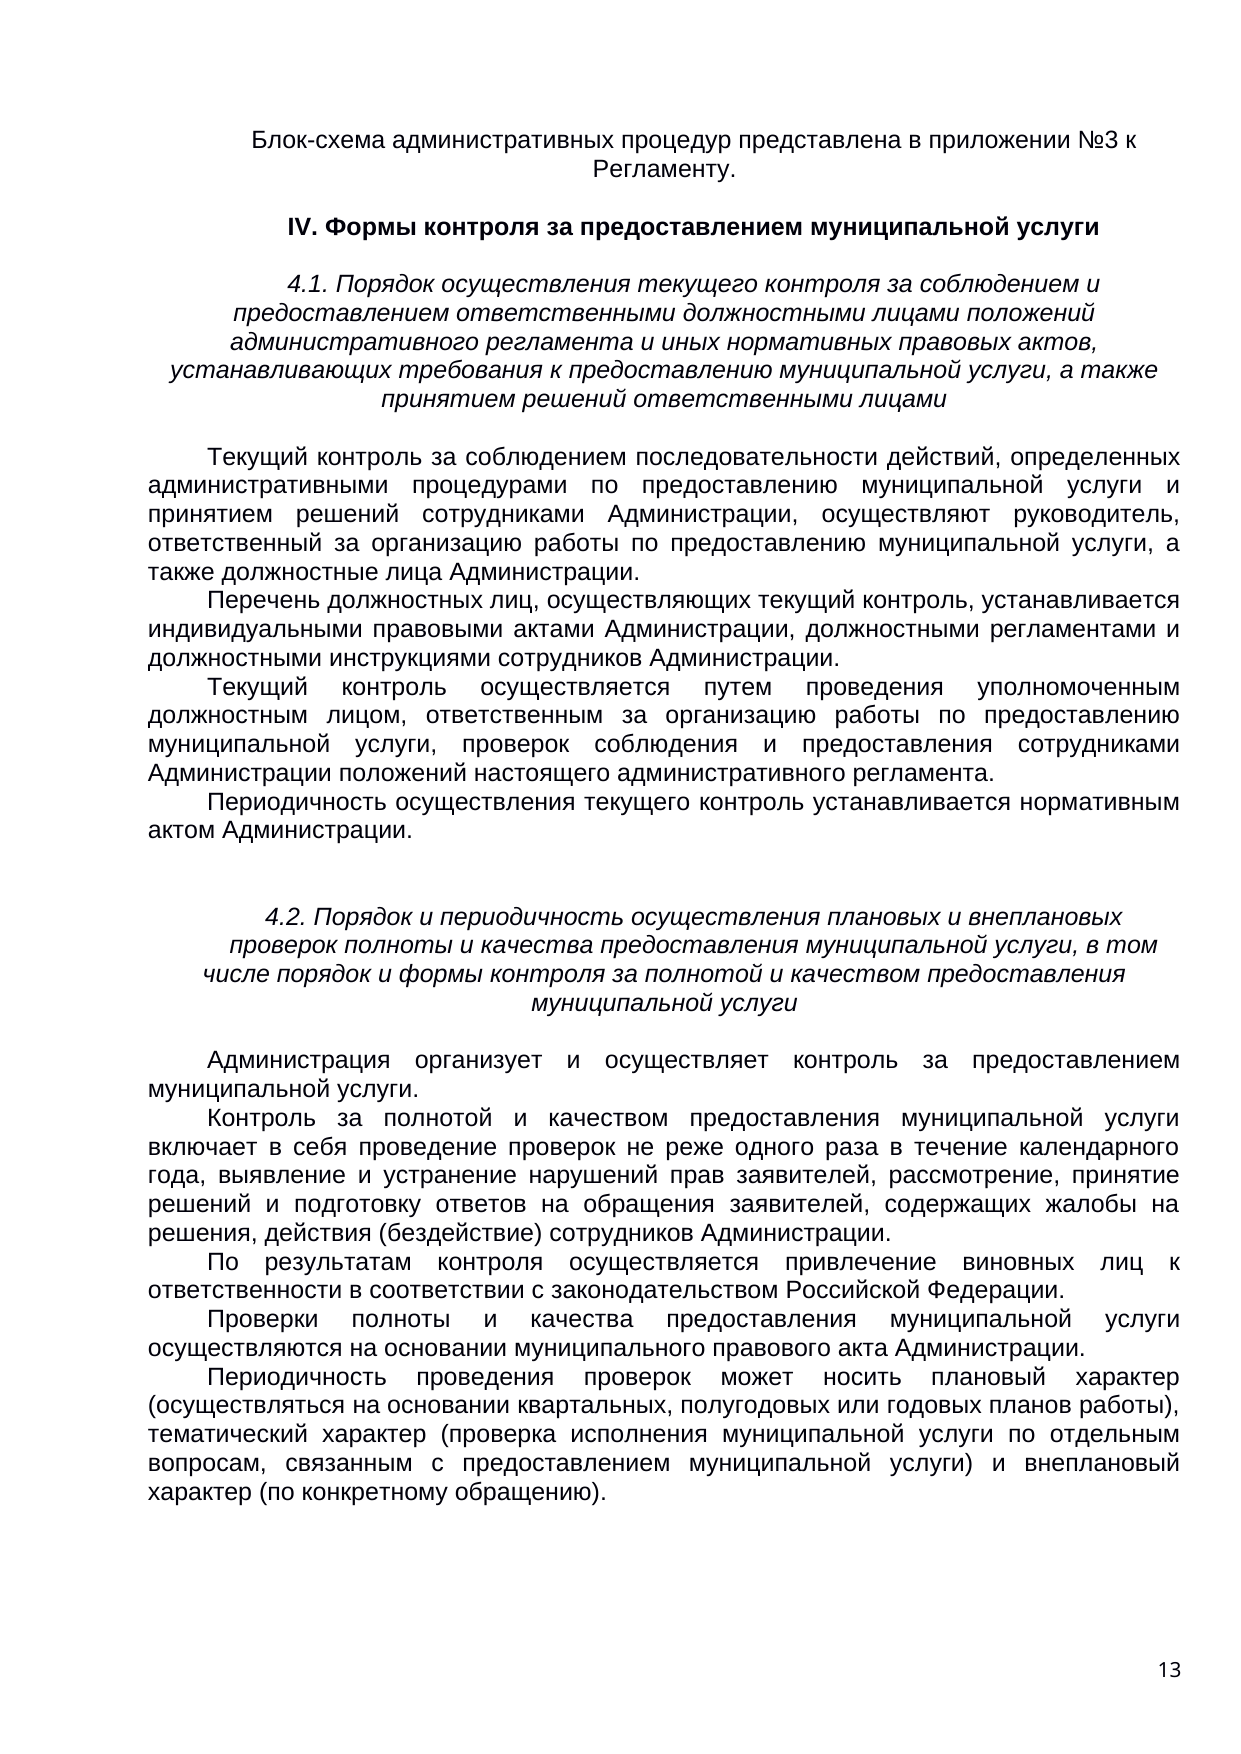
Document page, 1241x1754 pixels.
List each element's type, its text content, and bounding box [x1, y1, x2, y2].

text IV. Формы контроля за предоставлением муниципальной услуги [148, 212, 1181, 240]
text Администрация организует и осуществляет контроль за предоставлением муниципальной услуги. [148, 1045, 1181, 1103]
text По результатам контроля осуществляется привлечение виновных лиц к ответственности в соответствии с законодательством Российской Федерации. [148, 1247, 1181, 1304]
text 4.2. Порядок и периодичность осуществления плановых и внеплановых [148, 902, 1181, 930]
text Блок-схема административных процедур представлена в приложении №3 к Регламенту. [148, 125, 1181, 183]
text Периодичность проведения проверок может носить плановый характер (осуществляться на основании квартальных, полугодовых или годовых планов работы), тематический характер (проверка исполнения муниципальной услуги по отдельным вопросам, связанным с предоставлением муниципальной услуги) и внеплановый характер (по конкретному обращению). [148, 1362, 1181, 1505]
text проверок полноты и качества предоставления муниципальной услуги, в том числе порядок и формы контроля за полнотой и качеством предоставления муниципальной услуги [148, 930, 1181, 1017]
text Периодичность осуществления текущего контроль устанавливается нормативным актом Администрации. [148, 787, 1181, 844]
text Контроль за полнотой и качеством предоставления муниципальной услуги включает в себя проведение проверок не реже одного раза в течение календарного года, выявление и устранение нарушений прав заявителей, рассмотрение, принятие решений и подготовку ответов на обращения заявителей, содержащих жалобы на решения, действия (бездействие) сотрудников Администрации. [148, 1103, 1181, 1247]
text Текущий контроль за соблюдением последовательности действий, определенных административными процедурами по предоставлению муниципальной услуги и принятием решений сотрудниками Администрации, осуществляют руководитель, ответственный за организацию работы по предоставлению муниципальной услуги, а также должностные лица Администрации. [148, 442, 1181, 585]
text Проверки полноты и качества предоставления муниципальной услуги осуществляются на основании муниципального правового акта Администрации. [148, 1304, 1181, 1362]
text Перечень должностных лиц, осуществляющих текущий контроль, устанавливается индивидуальными правовыми актами Администрации, должностными регламентами и должностными инструкциями сотрудников Администрации. [148, 585, 1181, 672]
text Текущий контроль осуществляется путем проведения уполномоченным должностным лицом, ответственным за организацию работы по предоставлению муниципальной услуги, проверок соблюдения и предоставления сотрудниками Администрации положений настоящего административного регламента. [148, 672, 1181, 787]
text 4.1. Порядок осуществления текущего контроля за соблюдением и предоставлением ответственными должностными лицами положений административного регламента и иных нормативных правовых актов, устанавливающих требования к предоставлению муниципальной услуги, а также принятием решений ответственными лицами [148, 269, 1181, 413]
